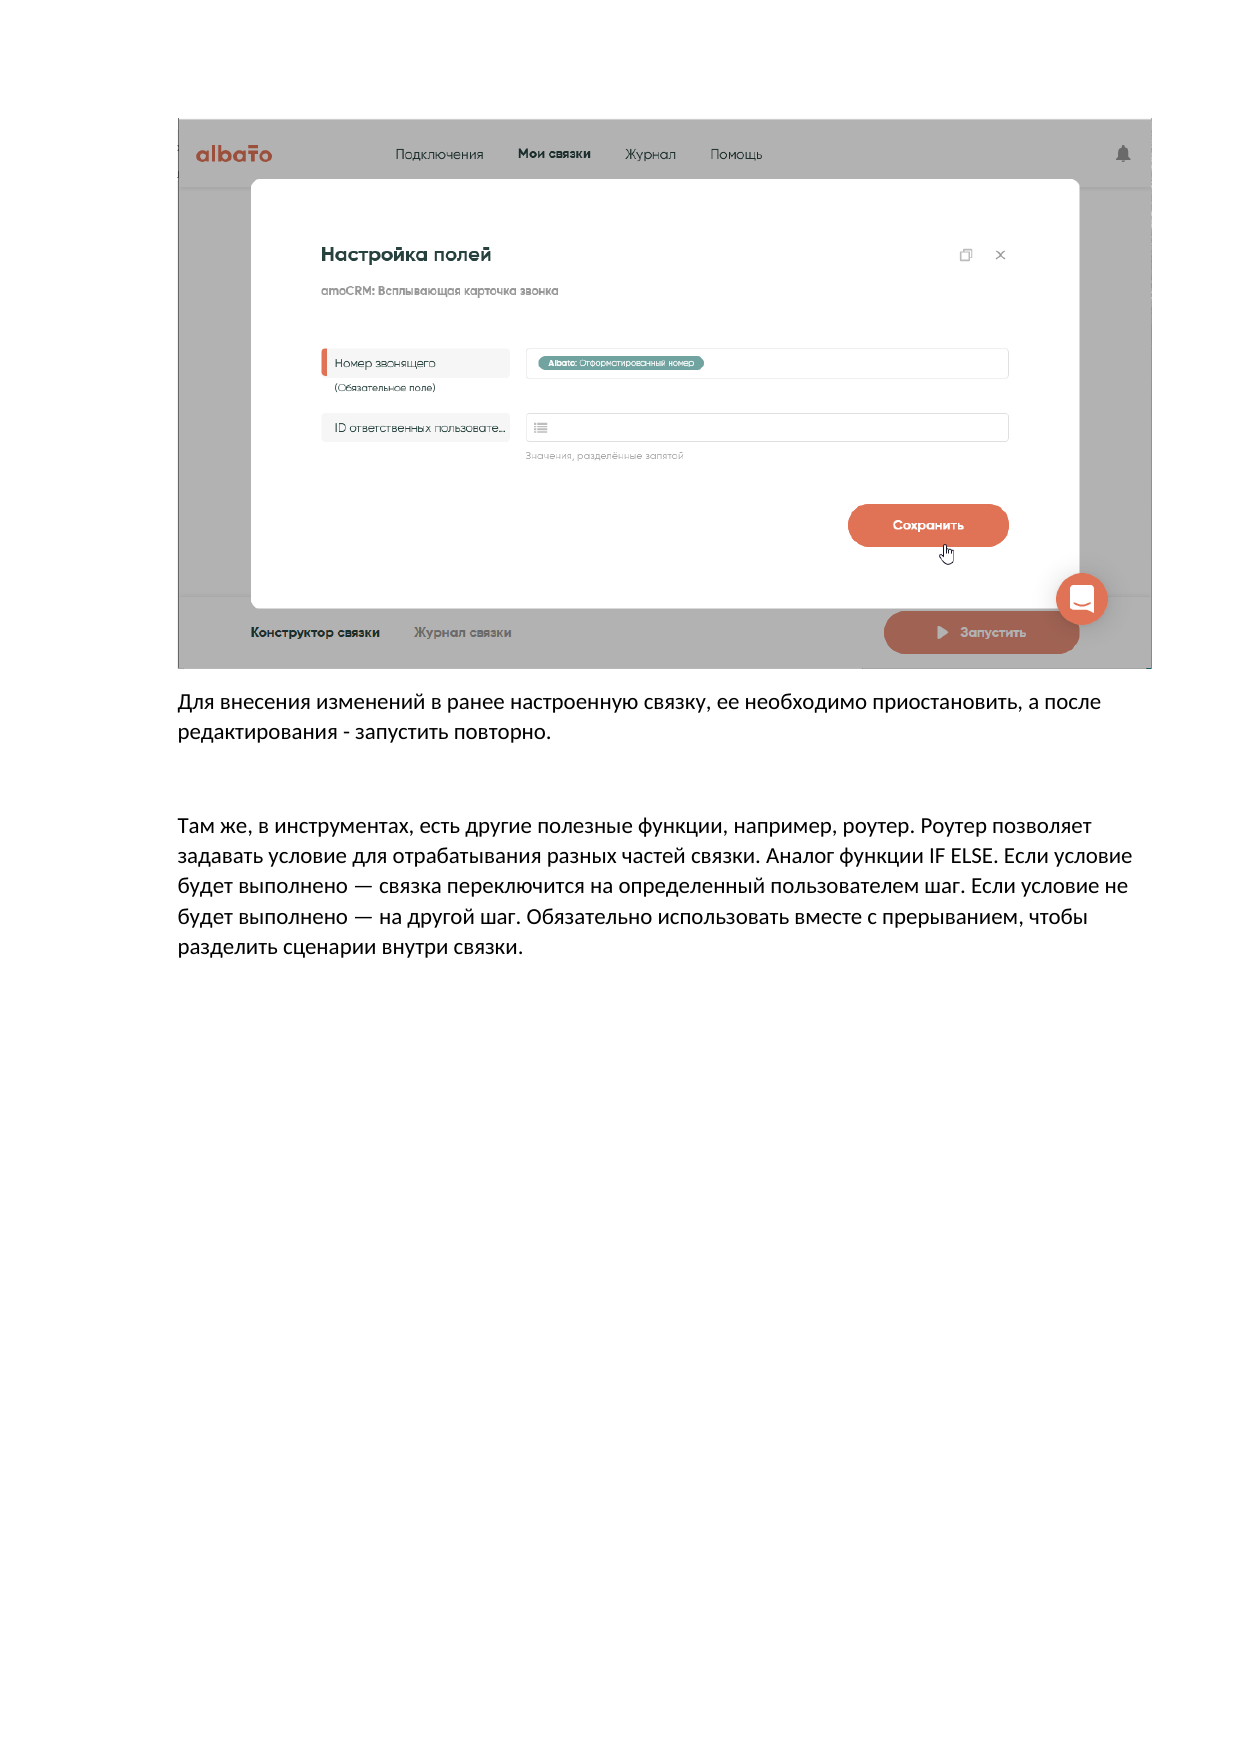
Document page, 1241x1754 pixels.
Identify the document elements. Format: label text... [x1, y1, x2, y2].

text Для внесения изменений в ранее настроенную связку, ее необходимо приостановить, а после редактирования - запустить повторно. [177, 687, 1152, 745]
picture [177, 118, 1152, 669]
text Там же, в инструментах, есть другие полезные функции, например, роутер. Роутер позволяет задавать условие для отрабатывания разных частей связки. Аналог функции IF ELSE. Если условие будет выполнено — связка переключится на определенный пользователем шаг. Если условие не будет выполнено — на другой шаг. Обязательно использовать вместе с прерыванием, чтобы разделить сценарии внутри связки. [177, 811, 1152, 960]
